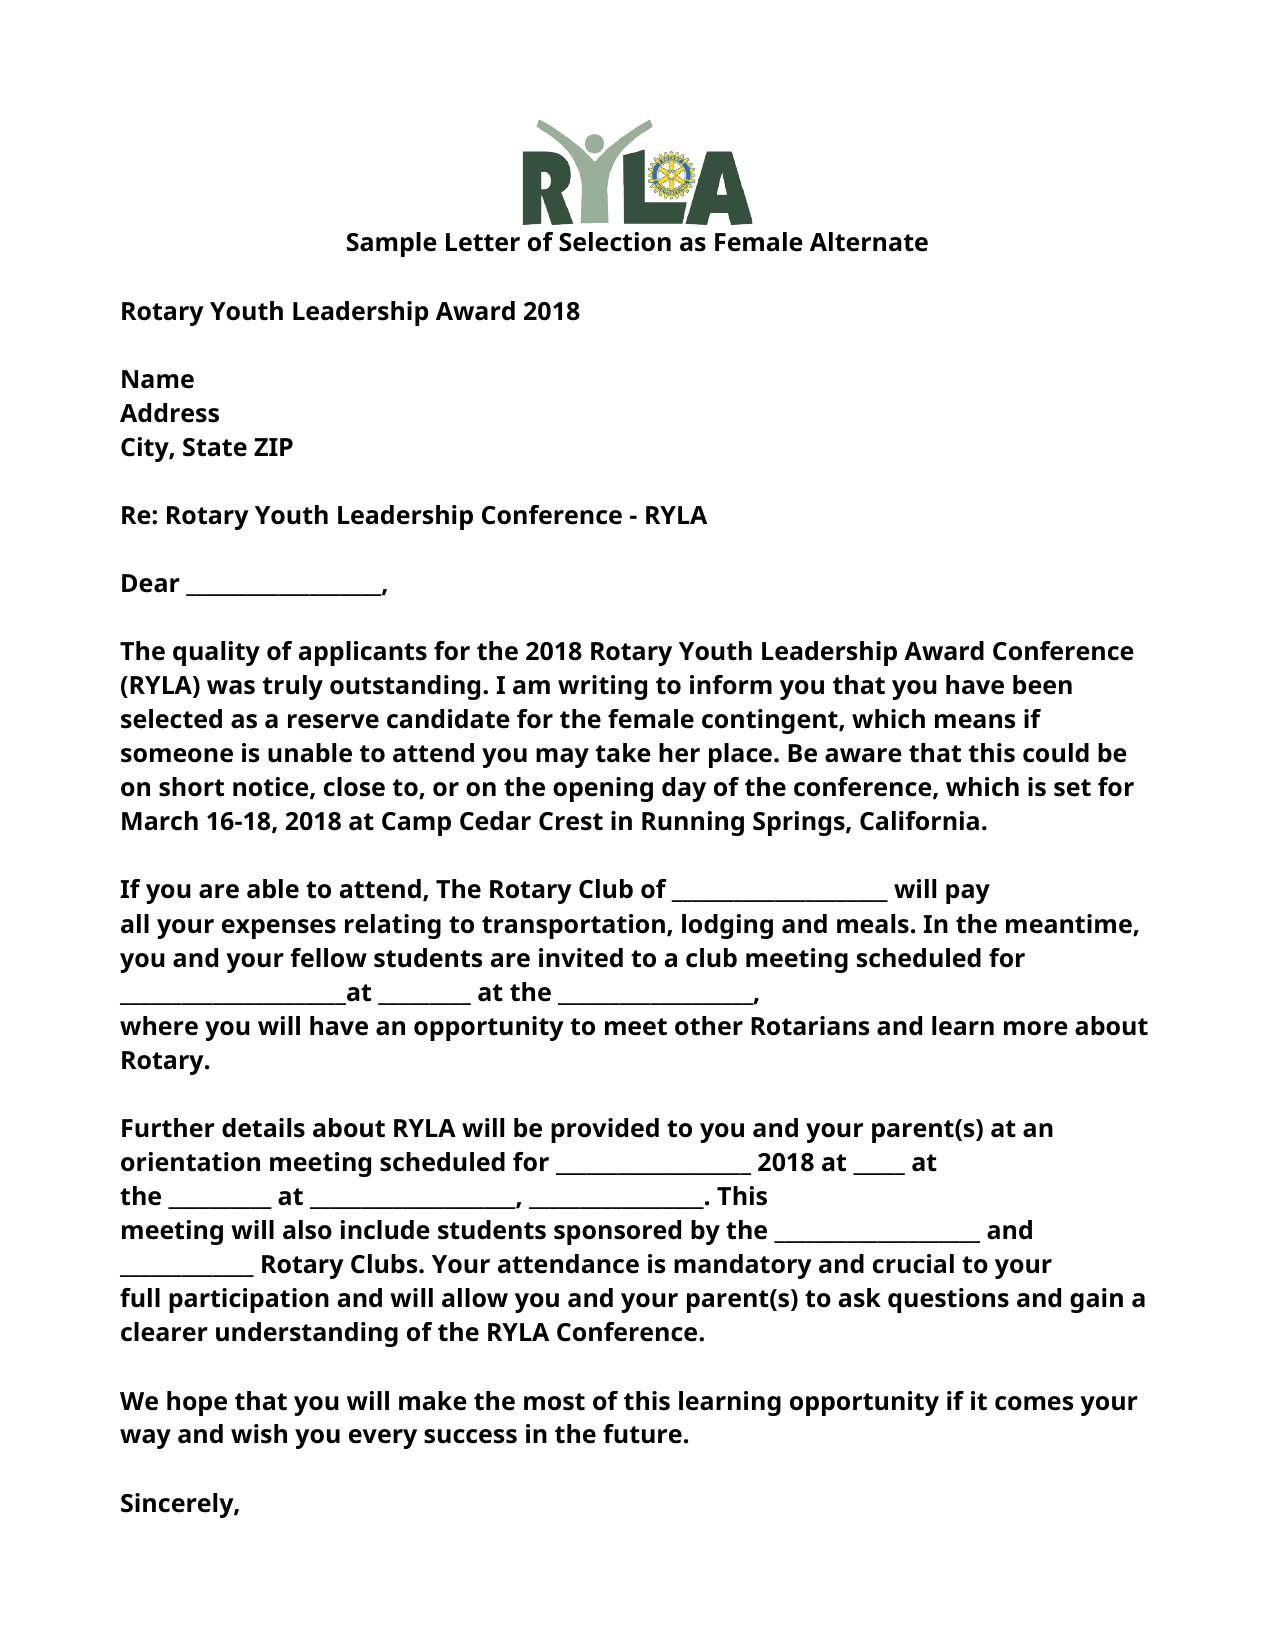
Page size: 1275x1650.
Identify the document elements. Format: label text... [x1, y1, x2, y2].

text Dear ___________________, [120, 566, 1155, 600]
text Sincerely, [120, 1485, 1155, 1519]
text Re: Rotary Youth Leadership Conference - RYLA [120, 497, 1155, 532]
text Address [120, 395, 1155, 429]
text The quality of applicants for the 2018 Rotary Youth Leadership Award Conference [120, 634, 1155, 668]
text full participation and will allow you and your parent(s) to ask questions and gain a clearer understanding of the RYLA Conference. [120, 1281, 1155, 1349]
text (RYLA) was truly outstanding. I am writing to inform you that you have been [120, 668, 1155, 702]
text the __________ at ____________________, _________________. This [120, 1179, 1155, 1213]
picture [522, 120, 753, 225]
text If you are able to attend, The Rotary Club of _____________________ will pay [120, 872, 1155, 906]
text meeting will also include students sponsored by the ____________________ and [120, 1213, 1155, 1247]
text _____________ Rotary Clubs. Your attendance is mandatory and crucial to your [120, 1247, 1155, 1281]
text Further details about RYLA will be provided to you and your parent(s) at an orientation meeting scheduled for ___________________ 2018 at _____ at [120, 1111, 1155, 1179]
text where you will have an opportunity to meet other Rotarians and learn more about [120, 1008, 1155, 1042]
text Rotary. [120, 1042, 1155, 1077]
text ______________________at _________ at the ___________________, [120, 974, 1155, 1008]
text Name [120, 361, 1155, 395]
text you and your fellow students are invited to a club meeting scheduled for [120, 940, 1155, 974]
text way and wish you every success in the future. [120, 1417, 1155, 1451]
text Rotary Youth Leadership Award 2018 [120, 293, 1155, 327]
text We hope that you will make the most of this learning opportunity if it comes your [120, 1383, 1155, 1417]
text Sample Letter of Selection as Female Alternate [120, 225, 1155, 259]
text selected as a reserve candidate for the female contingent, which means if someone is unable to attend you may take her place. Be aware that this could be on short notice, close to, or on the opening day of the conference, which is set for March 16-18, 2018 at Camp Cedar Crest in Running Springs, California. [120, 702, 1155, 838]
text all your expenses relating to transportation, lodging and meals. In the meantime, [120, 906, 1155, 940]
text City, State ZIP [120, 429, 1155, 463]
